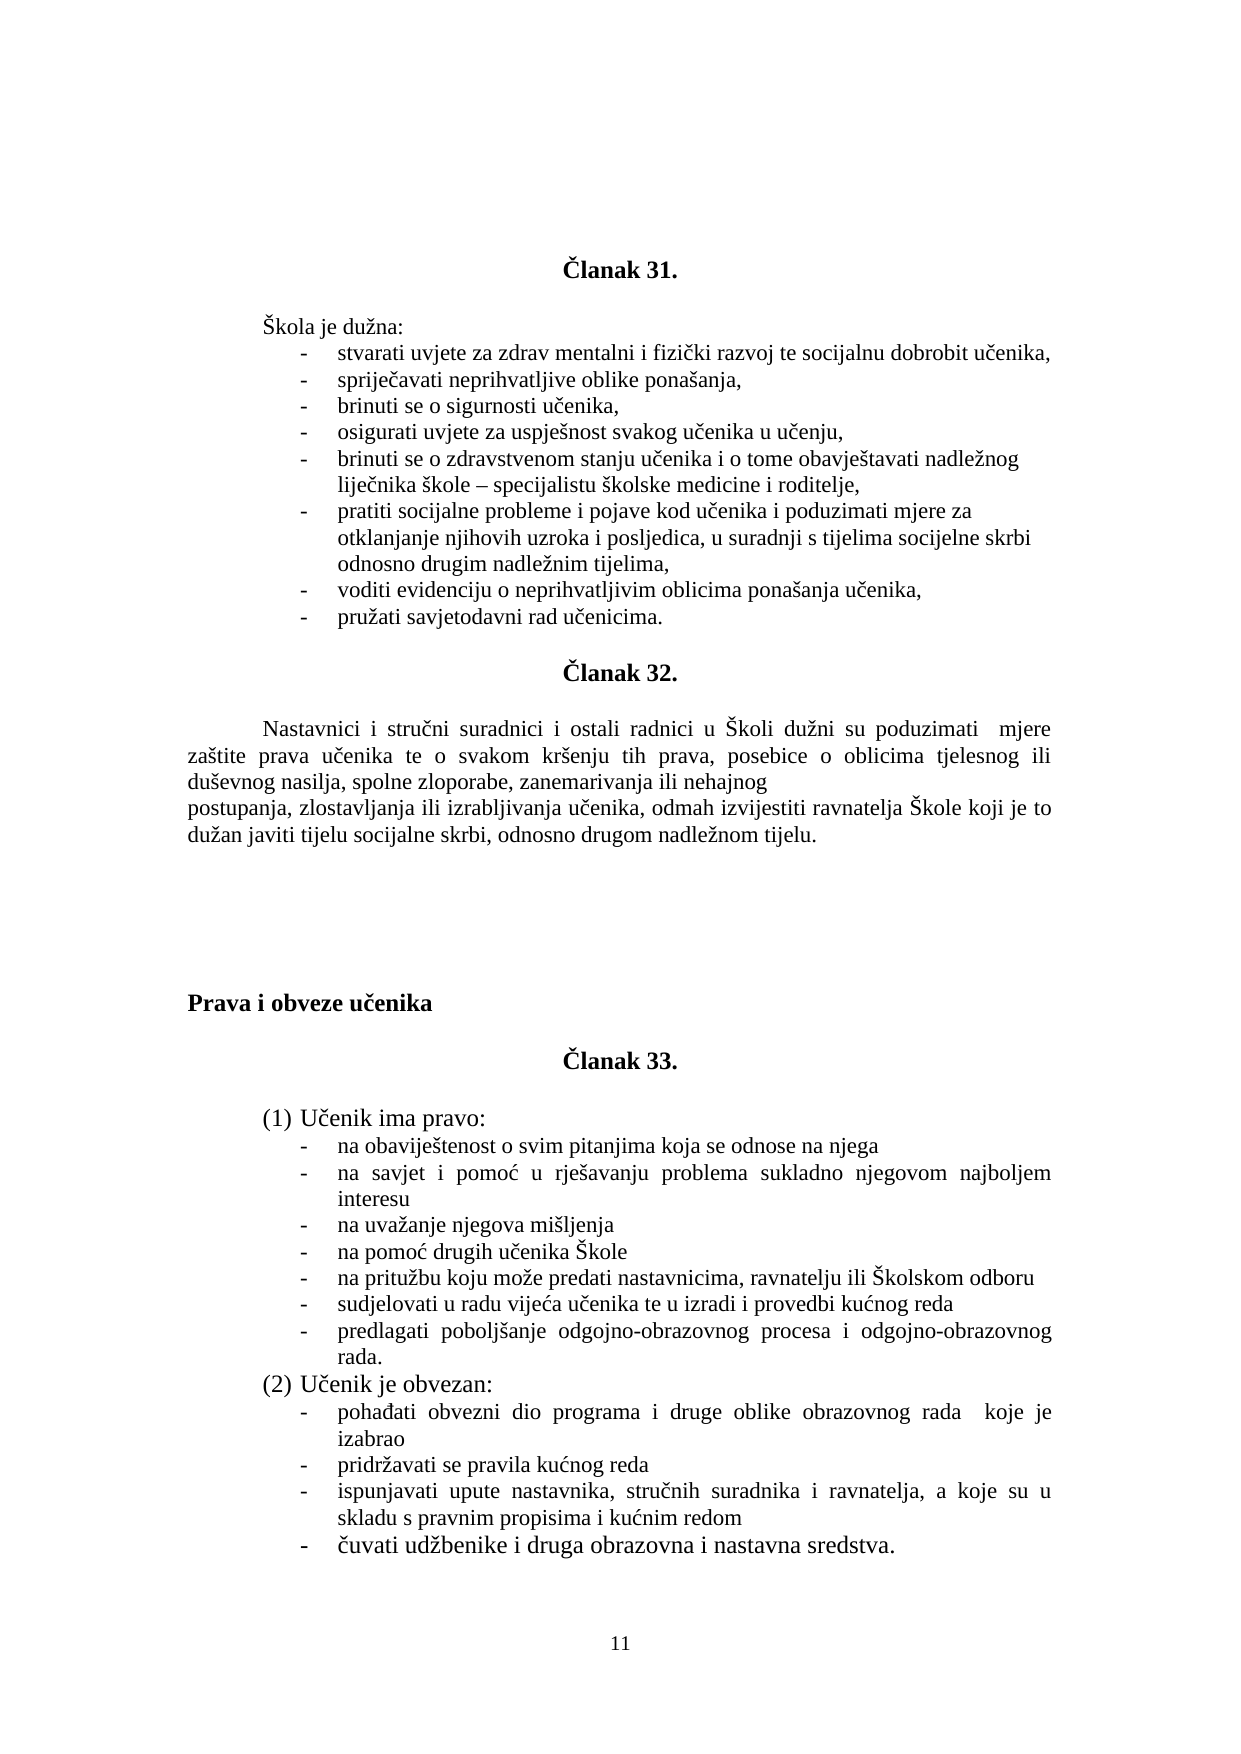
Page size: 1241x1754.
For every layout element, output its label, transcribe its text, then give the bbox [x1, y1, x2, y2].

text Prava i obveze učenika [187, 988, 1053, 1017]
list spriječavati neprihvatljive oblike ponašanja, [300, 366, 1053, 392]
list pratiti socijalne probleme i pojave kod učenika i poduzimati mjere za otklanjanje njihovih uzroka i posljedica, u suradnji s tijelima socijelne skrbi odnosno drugim nadležnim tijelima, [300, 497, 1053, 576]
list osigurati uvjete za uspješnost svakog učenika u učenju, [300, 418, 1053, 445]
list na uvažanje njegova mišljenja [300, 1211, 1053, 1238]
list brinuti se o zdravstvenom stanju učenika i o tome obavještavati nadležnog liječnika škole – specijalistu školske medicine i roditelje, [300, 445, 1053, 497]
text Nastavnici i stručni suradnici i ostali radnici u Školi dužni su poduzimati mjere zaštite prava učenika te o svakom kršenju tih prava, posebice o oblicima tjelesnog ili duševnog nasilja, spolne zloporabe, zanemarivanja ili nehajnog [187, 715, 1053, 794]
list ispunjavati upute nastavnika, stručnih suradnika i ravnatelja, a koje su u skladu s pravnim propisima i kućnim redom [300, 1477, 1053, 1530]
text Članak 32. [187, 658, 1053, 687]
list Učenik je obvezan: [262, 1369, 1053, 1398]
text Škola je dužna: [187, 313, 1053, 339]
list stvarati uvjete za zdrav mentalni i fizički razvoj te socijalnu dobrobit učenika, [300, 339, 1053, 366]
text postupanja, zlostavljanja ili izrabljivanja učenika, odmah izvijestiti ravnatelja Škole koji je to dužan javiti tijelu socijalne skrbi, odnosno drugom nadležnom tijelu. [187, 794, 1053, 847]
list predlagati poboljšanje odgojno-obrazovnog procesa i odgojno-obrazovnog rada. [300, 1317, 1053, 1369]
list na pomoć drugih učenika Škole [300, 1238, 1053, 1264]
list čuvati udžbenike i druga obrazovna i nastavna sredstva. [300, 1530, 1053, 1559]
list Učenik ima pravo: [262, 1103, 1053, 1132]
text Članak 33. [187, 1046, 1053, 1075]
list na obaviještenost o svim pitanjima koja se odnose na njega [300, 1132, 1053, 1159]
list pohađati obvezni dio programa i druge oblike obrazovnog rada koje je izabrao [300, 1398, 1053, 1451]
list na pritužbu koju može predati nastavnicima, ravnatelju ili Školskom odboru [300, 1264, 1053, 1290]
list pridržavati se pravila kućnog reda [300, 1451, 1053, 1477]
list na savjet i pomoć u rješavanju problema sukladno njegovom najboljem interesu [300, 1159, 1053, 1211]
list pružati savjetodavni rad učenicima. [300, 603, 1053, 629]
list brinuti se o sigurnosti učenika, [300, 392, 1053, 418]
list sudjelovati u radu vijeća učenika te u izradi i provedbi kućnog reda [300, 1290, 1053, 1317]
text Članak 31. [187, 255, 1053, 284]
list voditi evidenciju o neprihvatljivim oblicima ponašanja učenika, [300, 576, 1053, 603]
